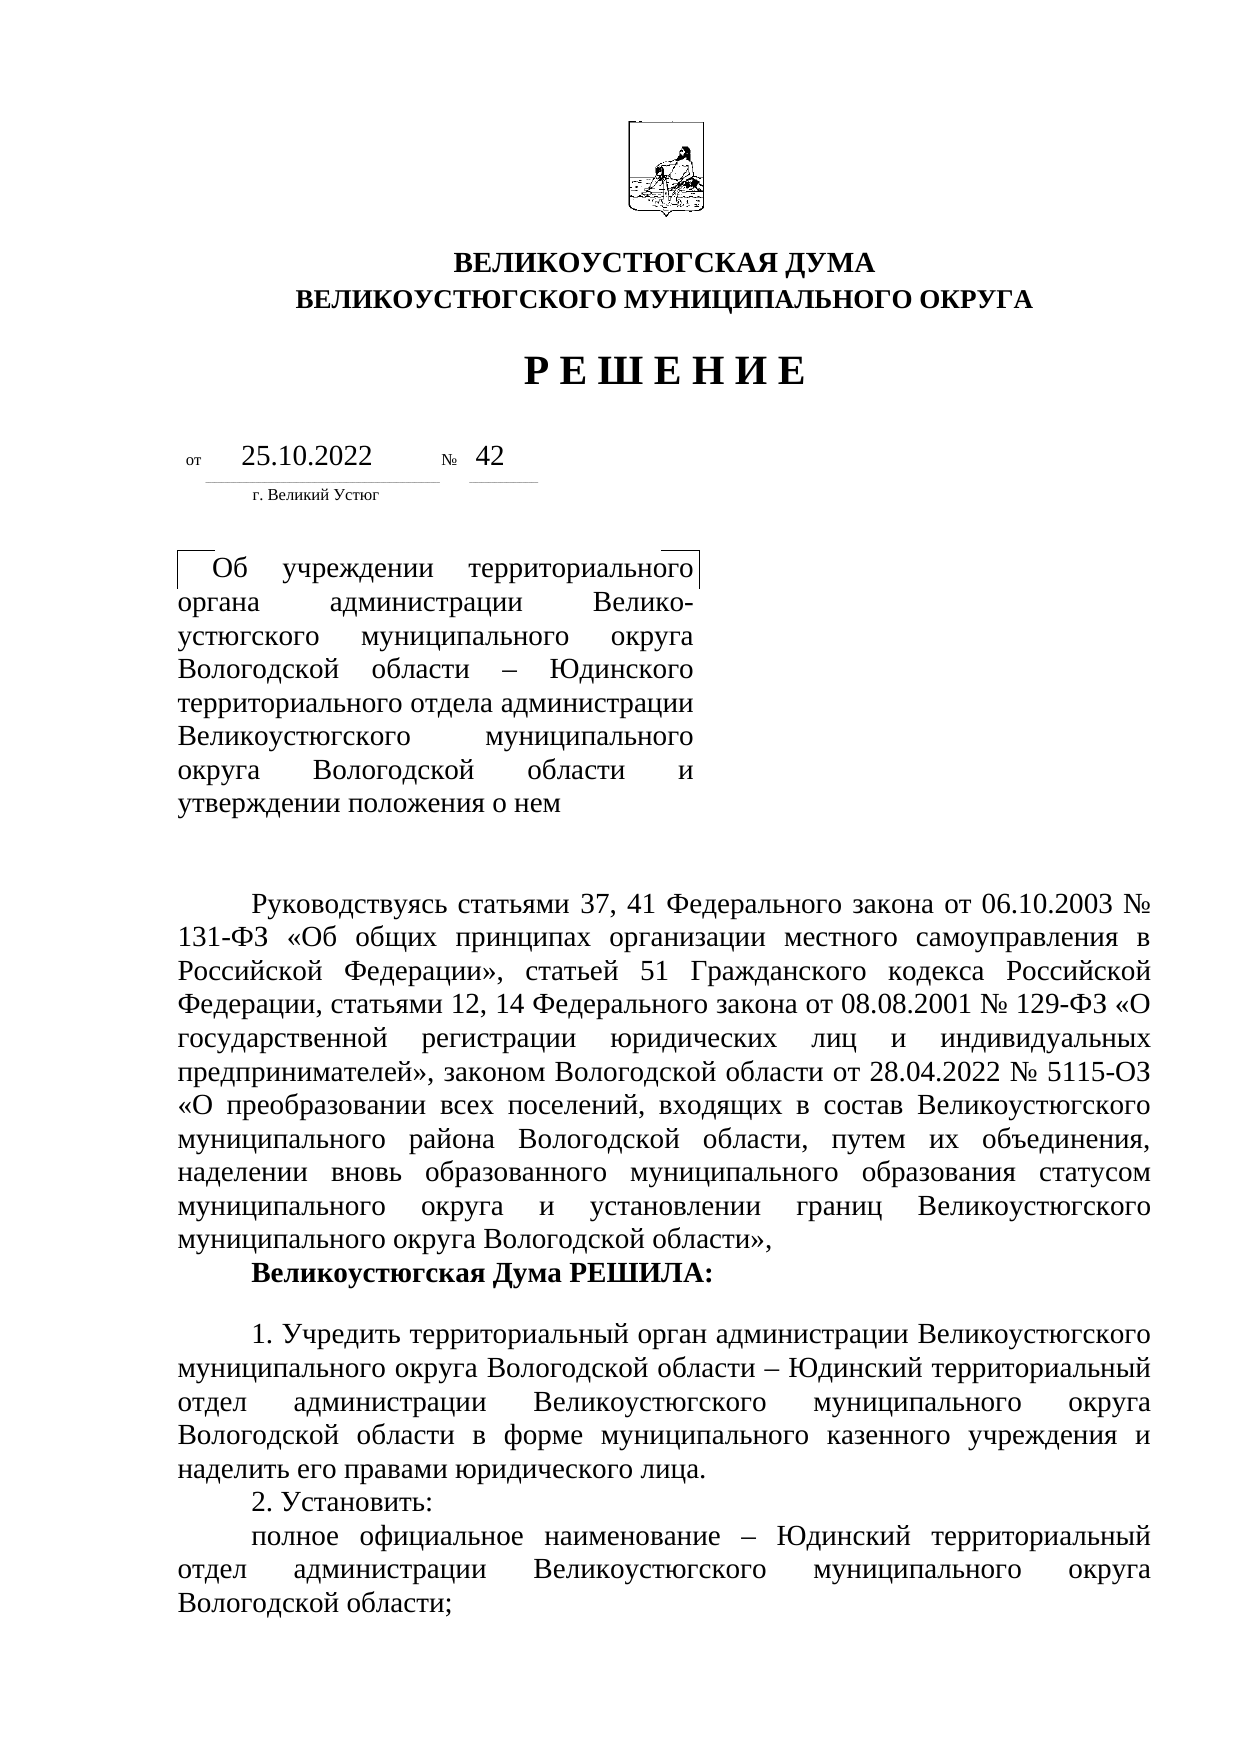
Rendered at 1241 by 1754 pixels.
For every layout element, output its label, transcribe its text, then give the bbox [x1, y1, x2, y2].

text 2. Установить: [177, 1484, 1152, 1518]
picture [622, 118, 706, 217]
text ВЕЛИКОУСТЮГСКОГО МУНИЦИПАЛЬНОГО ОКРУГА [177, 283, 1152, 314]
text г. Великий Устюг [251, 484, 1152, 504]
text Об учреждении территориального органа администрации Велико-устюгского муниципального округа Вологодской области – Юдинского территориального отдела администрации Великоустюгского муниципального округа Вологодской области и утверждении положения о нем [177, 551, 694, 819]
text от 25.10.2022 № 42 [177, 438, 1152, 471]
text полное официальное наименование – Юдинский территориальный отдел администрации Великоустюгского муниципального округа Вологодской области; [177, 1518, 1152, 1618]
text 1. Учредить территориальный орган администрации Великоустюгского муниципального округа Вологодской области – Юдинский территориальный отдел администрации Великоустюгского муниципального округа Вологодской области в форме муниципального казенного учреждения и наделить его правами юридического лица. [177, 1317, 1152, 1484]
text Великоустюгская Дума РЕШИЛА: [177, 1255, 1152, 1288]
text Р Е Ш Е Н И Е [177, 346, 1152, 394]
subtitle ВЕЛИКОУСТЮГСКАЯ ДУМА [177, 245, 1152, 278]
text Руководствуясь статьями 37, 41 Федерального закона от 06.10.2003 № 131-ФЗ «Об общих принципах организации местного самоуправления в Российской Федерации», статьей 51 Гражданского кодекса Российской Федерации, статьями 12, 14 Федерального закона от 08.08.2001 № 129-ФЗ «О государственной регистрации юридических лиц и индивидуальных предпринимателей», законом Вологодской области от 28.04.2022 № 5115-ОЗ «О преобразовании всех поселений, входящих в состав Великоустюгского муниципального района Вологодской области, путем их объединения, наделении вновь образованного муниципального образования статусом муниципального округа и установлении границ Великоустюгского муниципального округа Вологодской области», [177, 886, 1152, 1255]
